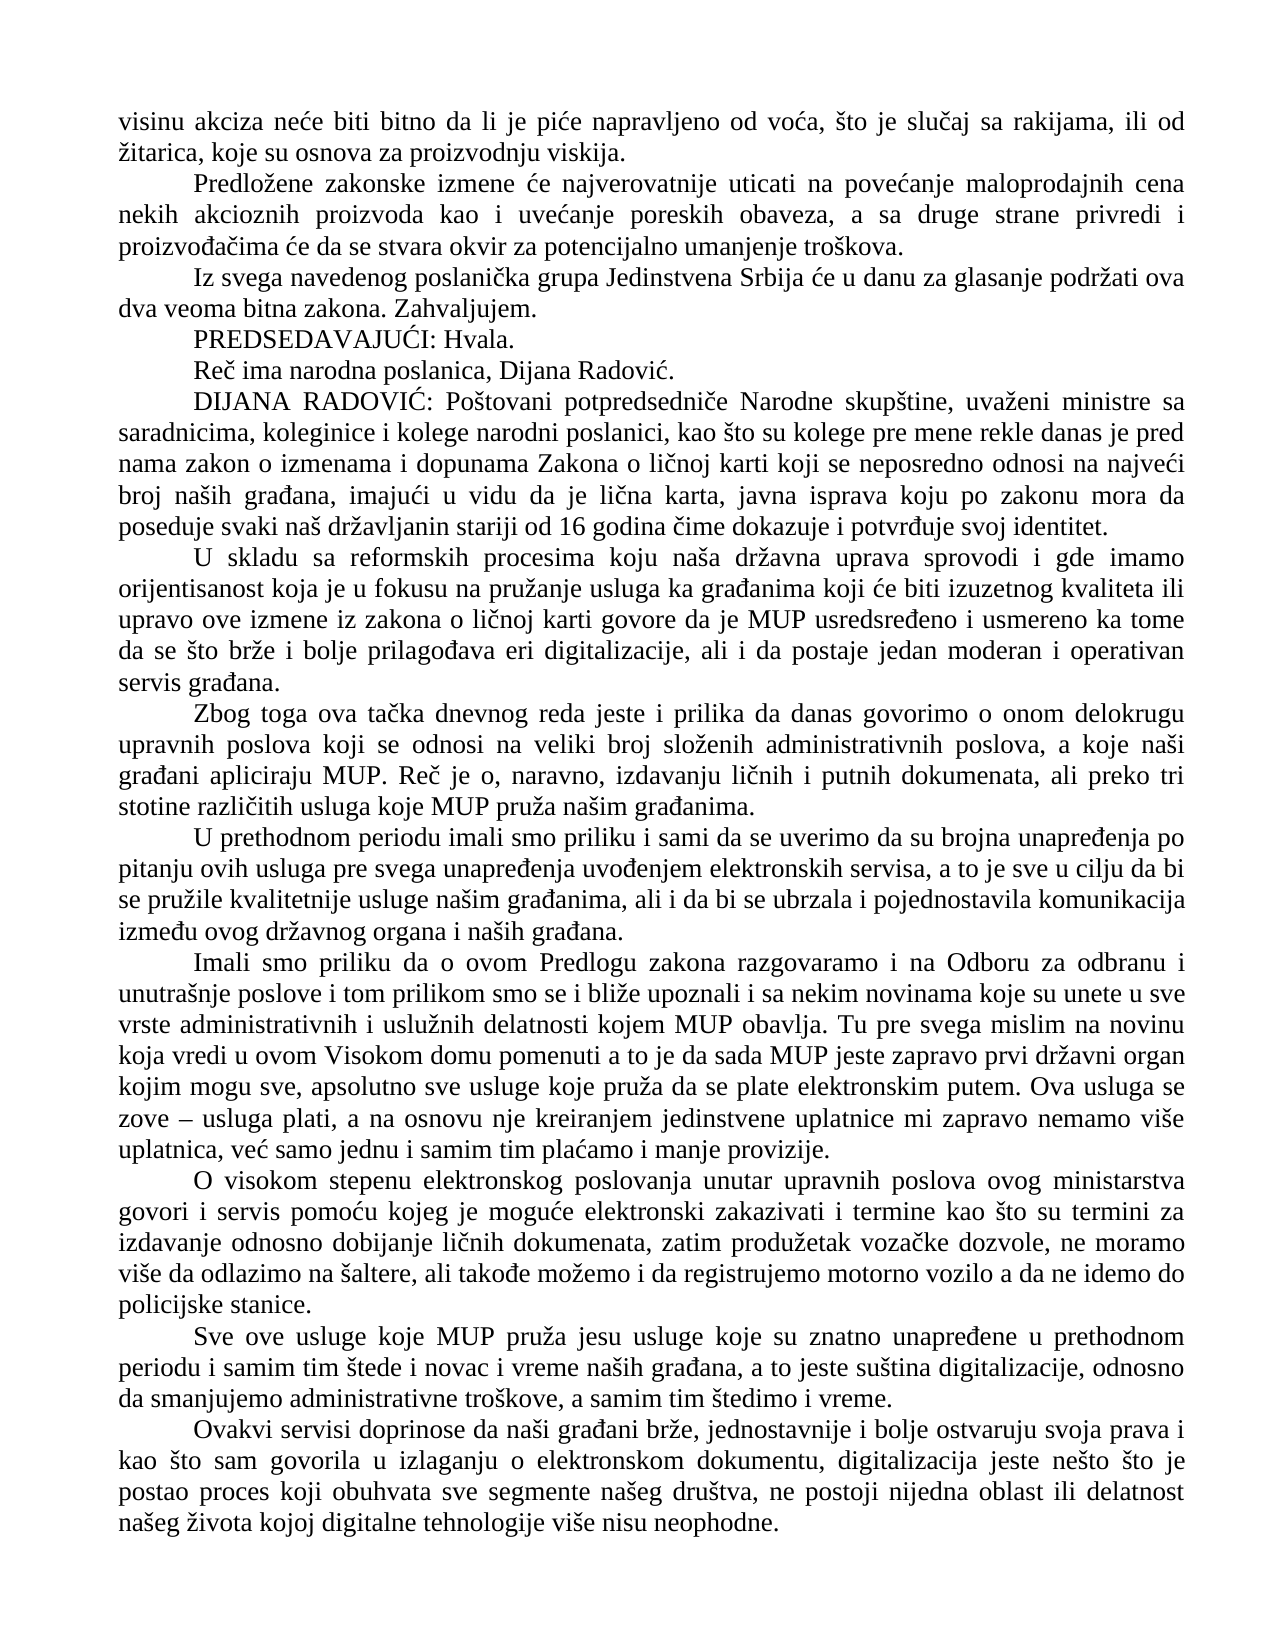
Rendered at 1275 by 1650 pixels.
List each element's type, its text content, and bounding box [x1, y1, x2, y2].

text Imali smo priliku da o ovom Predlogu zakona razgovaramo i na Odboru za odbranu i unutrašnje poslove i tom prilikom smo se i bliže upoznali i sa nekim novinama koje su unete u sve vrste administrativnih i uslužnih delatnosti kojem MUP obavlja. Tu pre svega mislim na novinu koja vredi u ovom Visokom domu pomenuti a to je da sada MUP jeste zapravo prvi državni organ kojim mogu sve, apsolutno sve usluge koje pruža da se plate elektronskim putem. Ova usluga se zove – usluga plati, a na osnovu nje kreiranjem jedinstvene uplatnice mi zapravo nemamo više uplatnica, već samo jednu i samim tim plaćamo i manje provizije. [118, 946, 1186, 1164]
text Reč ima narodna poslanica, Dijana Radović. [118, 354, 1186, 385]
text Zbog toga ova tačka dnevnog reda jeste i prilika da danas govorimo o onom delokrugu upravnih poslova koji se odnosi na veliki broj složenih administrativnih poslova, a koje naši građani apliciraju MUP. Reč je o, naravno, izdavanju ličnih i putnih dokumenata, ali preko tri stotine različitih usluga koje MUP pruža našim građanima. [118, 697, 1186, 821]
text DIJANA RADOVIĆ: Poštovani potpredsedniče Narodne skupštine, uvaženi ministre sa saradnicima, koleginice i kolege narodni poslanici, kao što su kolege pre mene rekle danas je pred nama zakon o izmenama i dopunama Zakona o ličnoj karti koji se neposredno odnosi na najveći broj naših građana, imajući u vidu da je lična karta, javna isprava koju po zakonu mora da poseduje svaki naš državljanin stariji od 16 godina čime dokazuje i potvrđuje svoj identitet. [118, 385, 1186, 541]
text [118, 105, 1186, 167]
text Sve ove usluge koje MUP pruža jesu usluge koje su znatno unapređene u prethodnom periodu i samim tim štede i novac i vreme naših građana, a to jeste suština digitalizacije, odnosno da smanjujemo administrativne troškove, a samim tim štedimo i vreme. [118, 1320, 1186, 1413]
text Iz svega navedenog poslanička grupa Jedinstvena Srbija će u danu za glasanje podržati ova dva veoma bitna zakona. Zahvaljujem. [118, 261, 1186, 323]
text U skladu sa reformskih procesima koju naša državna uprava sprovodi i gde imamo orijentisanost koja je u fokusu na pružanje usluga ka građanima koji će biti izuzetnog kvaliteta ili upravo ove izmene iz zakona o ličnoj karti govore da je MUP usredsređeno i usmereno ka tome da se što brže i bolje prilagođava eri digitalizacije, ali i da postaje jedan moderan i operativan servis građana. [118, 541, 1186, 697]
text U prethodnom periodu imali smo priliku i sami da se uverimo da su brojna unapređenja po pitanju ovih usluga pre svega unapređenja uvođenjem elektronskih servisa, a to je sve u cilju da bi se pružile kvalitetnije usluge našim građanima, ali i da bi se ubrzala i pojednostavila komunikacija između ovog državnog organa i naših građana. [118, 821, 1186, 946]
text O visokom stepenu elektronskog poslovanja unutar upravnih poslova ovog ministarstva govori i servis pomoću kojeg je moguće elektronski zakazivati i termine kao što su termini za izdavanje odnosno dobijanje ličnih dokumenata, zatim produžetak vozačke dozvole, ne moramo više da odlazimo na šaltere, ali takođe možemo i da registrujemo motorno vozilo a da ne idemo do policijske stanice. [118, 1164, 1186, 1320]
text Predložene zakonske izmene će najverovatnije uticati na povećanje maloprodajnih cena nekih akcioznih proizvoda kao i uvećanje poreskih obaveza, a sa druge strane privredi i proizvođačima će da se stvara okvir za potencijalno umanjenje troškova. [118, 167, 1186, 261]
text PREDSEDAVAJUĆI: Hvala. [118, 323, 1186, 354]
text Ovakvi servisi doprinose da naši građani brže, jednostavnije i bolje ostvaruju svoja prava i kao što sam govorila u izlaganju o elektronskom dokumentu, digitalizacija jeste nešto što je postao proces koji obuhvata sve segmente našeg društva, ne postoji nijedna oblast ili delatnost našeg života kojoj digitalne tehnologije više nisu neophodne. [118, 1413, 1186, 1538]
